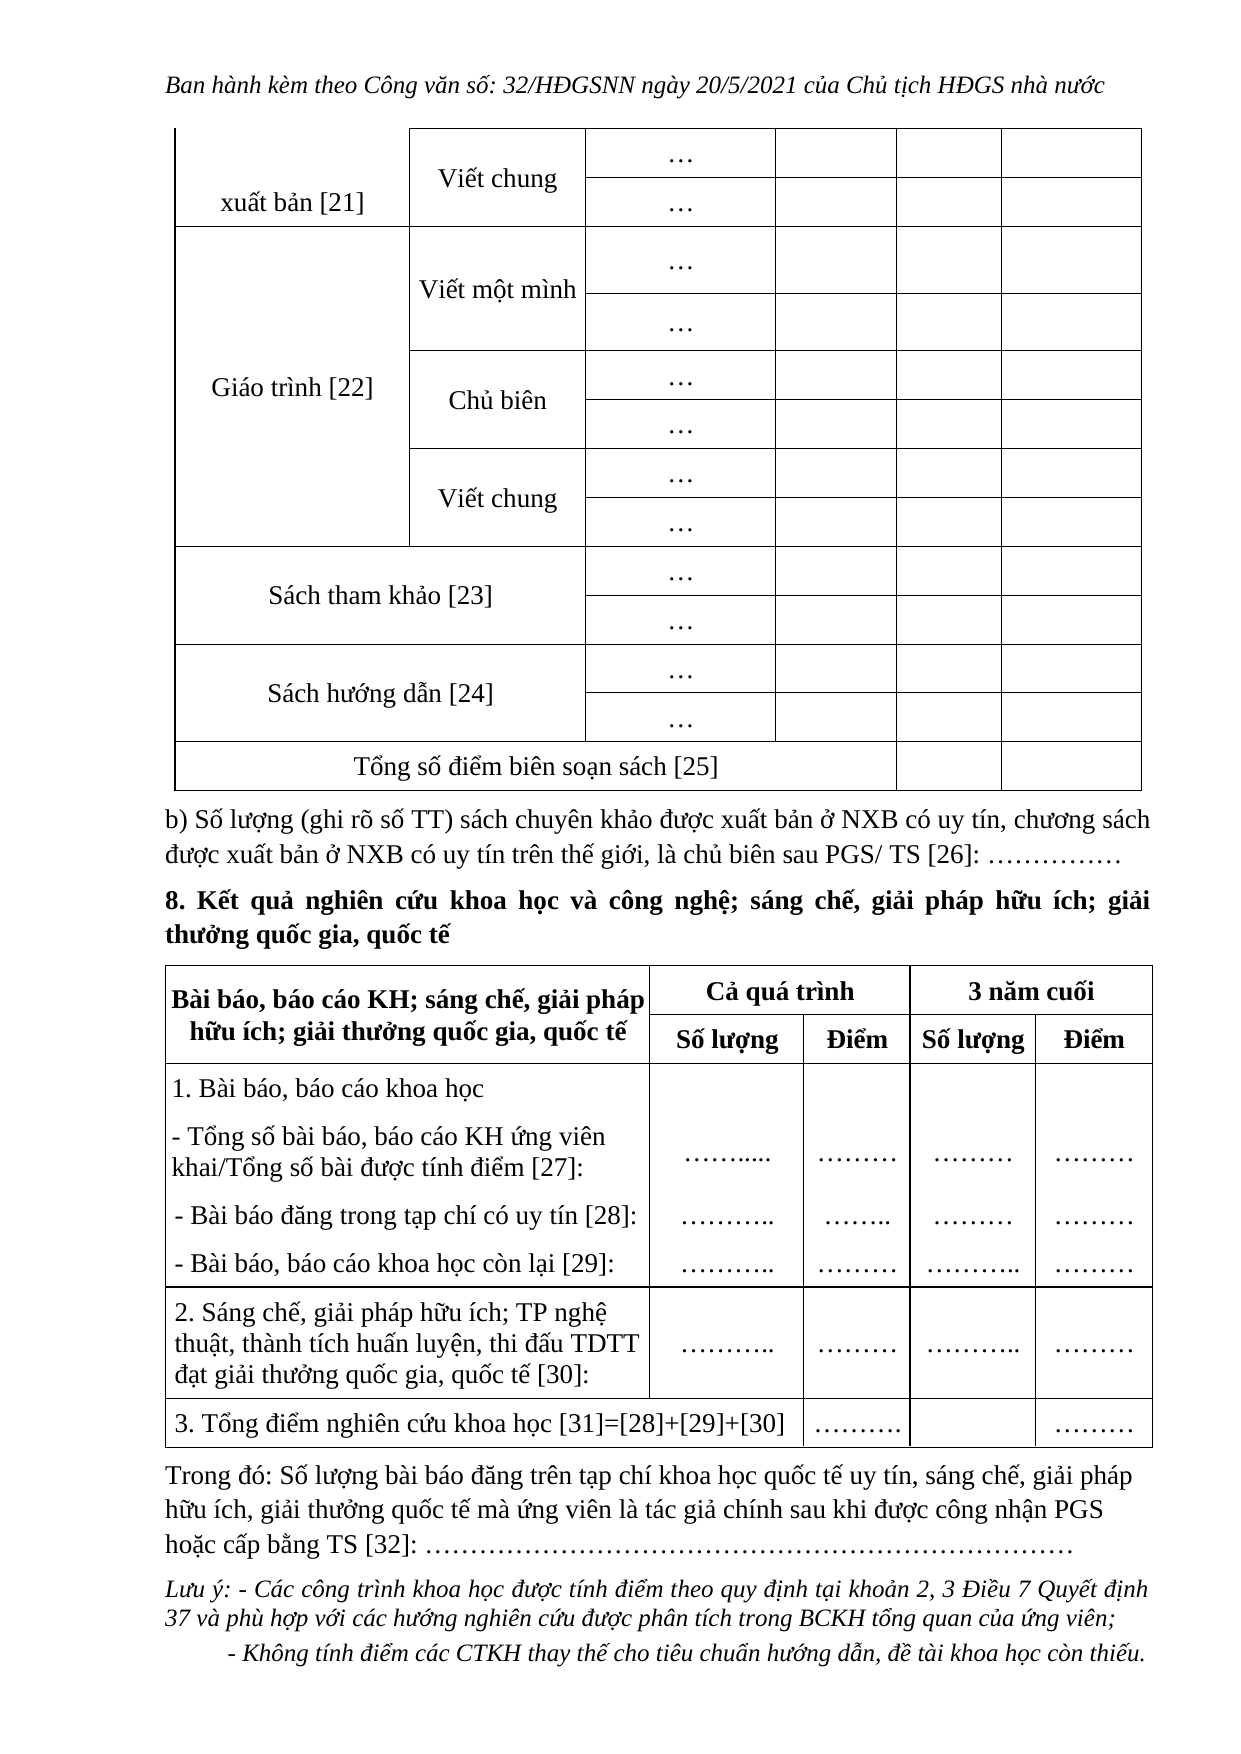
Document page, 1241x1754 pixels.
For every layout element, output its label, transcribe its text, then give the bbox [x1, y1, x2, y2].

table_cell [1002, 178, 1141, 226]
table_cell ……… [804, 1239, 909, 1286]
table_cell [1002, 547, 1141, 594]
table_cell [1002, 742, 1141, 790]
table_cell Viết chung [410, 449, 585, 546]
table_cell 3. Tổng điểm nghiên cứu khoa học [31]=[28]+[29]+[30] [166, 1399, 803, 1446]
table_cell [897, 596, 1001, 643]
table_cell … [586, 498, 775, 546]
table_cell [776, 645, 896, 692]
table_cell [650, 1064, 803, 1112]
table_cell [897, 129, 1001, 177]
table_header Bài báo, báo cáo KH; sáng chế, giải pháp hữu ích; giải thưởng quốc gia, quốc tế [166, 966, 649, 1063]
table_cell ……..... [650, 1112, 803, 1191]
table_cell ……… [1036, 1399, 1152, 1446]
table_cell ………. [804, 1399, 909, 1446]
table_cell [776, 596, 896, 643]
table_cell [1002, 294, 1141, 350]
table_cell ……… [1036, 1239, 1152, 1286]
table_cell [911, 1399, 1035, 1446]
table_cell 1. Bài báo, báo cáo khoa học [166, 1064, 649, 1112]
table_cell [897, 351, 1001, 399]
table_cell [776, 294, 896, 350]
table_cell … [586, 400, 775, 448]
text Trong đó: Số lượng bài báo đăng trên tạp chí khoa học quốc tế uy tín, sáng chế, giải pháp hữu ích, giải thưởng quốc tế mà ứng viên là tác giả chính sau khi được công nhận PGS hoặc cấp bằng TS [32]: ……………………………………………………………… [165, 1459, 1152, 1559]
table_cell [897, 742, 1001, 790]
table_cell Chủ biên [410, 351, 585, 448]
table_cell ……….. [650, 1288, 803, 1397]
table_cell ……… [911, 1191, 1035, 1238]
table_cell [776, 498, 896, 546]
table_cell Số lượng [911, 1015, 1035, 1063]
table_cell [897, 498, 1001, 546]
table_cell ……….. [650, 1239, 803, 1286]
table_cell [1002, 498, 1141, 546]
table_cell Sách tham khảo [23] [176, 547, 585, 643]
table_cell ……….. [650, 1191, 803, 1238]
table_cell Viết chung [410, 129, 585, 226]
table_cell … [586, 596, 775, 643]
table_cell [776, 547, 896, 594]
table_cell [804, 1064, 909, 1112]
table_cell [776, 351, 896, 399]
table_cell 2. Sáng chế, giải pháp hữu ích; TP nghệ thuật, thành tích huấn luyện, thi đấu TDTT đạt giải thưởng quốc gia, quốc tế [30]: [166, 1288, 649, 1397]
table_cell [897, 178, 1001, 226]
table_cell [776, 178, 896, 226]
table_cell ……… [804, 1288, 909, 1397]
table_cell ……… [1036, 1191, 1152, 1238]
table_cell [1002, 449, 1141, 497]
table_cell [1002, 645, 1141, 692]
table_cell [776, 693, 896, 741]
table_cell … [586, 129, 775, 177]
table_cell [1002, 129, 1141, 177]
table_cell Số lượng [650, 1015, 803, 1063]
table_cell [897, 400, 1001, 448]
table_cell [897, 449, 1001, 497]
table_cell ……… [1036, 1112, 1152, 1191]
table_cell [1002, 227, 1141, 293]
table_cell Tổng số điểm biên soạn sách [25] [176, 742, 896, 790]
table_header 3 năm cuối [911, 966, 1152, 1014]
table_cell [776, 129, 896, 177]
table_cell [897, 547, 1001, 594]
table_cell [1002, 351, 1141, 399]
table_cell [776, 449, 896, 497]
table_cell … [586, 645, 775, 692]
text b) Số lượng (ghi rõ số TT) sách chuyên khảo được xuất bản ở NXB có uy tín, chương sách được xuất bản ở NXB có uy tín trên thế giới, là chủ biên sau PGS/ TS [26]: …………… [165, 803, 1152, 869]
table_cell ……… [911, 1112, 1035, 1191]
table_cell …….. [804, 1191, 909, 1238]
table_cell [897, 693, 1001, 741]
table_cell [911, 1064, 1035, 1112]
table_cell [776, 227, 896, 293]
table_cell Giáo trình [22] [176, 227, 409, 546]
table_cell Viết một mình [410, 227, 585, 350]
table_cell [897, 294, 1001, 350]
table_cell … [586, 449, 775, 497]
table_cell - Bài báo, báo cáo khoa học còn lại [29]: [166, 1239, 649, 1286]
table_cell [1036, 1064, 1152, 1112]
table_cell … [586, 227, 775, 293]
table_cell [897, 227, 1001, 293]
table_header Cả quá trình [650, 966, 909, 1014]
text - Không tính điểm các CTKH thay thế cho tiêu chuẩn hướng dẫn, đề tài khoa học còn thiếu. [165, 1638, 1152, 1667]
table_cell [1002, 596, 1141, 643]
table_cell Sách hướng dẫn [24] [176, 645, 585, 741]
table_cell ……….. [911, 1288, 1035, 1397]
table_cell [776, 400, 896, 448]
table_cell … [586, 178, 775, 226]
table_cell - Bài báo đăng trong tạp chí có uy tín [28]: [166, 1191, 649, 1238]
table_cell [897, 645, 1001, 692]
table_cell Điểm [804, 1015, 909, 1063]
text 8. Kết quả nghiên cứu khoa học và công nghệ; sáng chế, giải pháp hữu ích; giải thưởng quốc gia, quốc tế [165, 884, 1152, 950]
table_cell - Tổng số bài báo, báo cáo KH ứng viên khai/Tổng số bài được tính điểm [27]: [166, 1112, 649, 1191]
table_cell … [586, 693, 775, 741]
table_cell ……… [1036, 1288, 1152, 1397]
table_cell [1002, 693, 1141, 741]
table_cell ……….. [911, 1239, 1035, 1286]
table_cell Điểm [1036, 1015, 1152, 1063]
table_cell … [586, 547, 775, 594]
text Lưu ý: - Các công trình khoa học được tính điểm theo quy định tại khoản 2, 3 Điều 7 Quyết định 37 và phù hợp với các hướng nghiên cứu được phân tích trong BCKH tổng quan của ứng viên; [165, 1574, 1152, 1632]
table_cell … [586, 351, 775, 399]
table_cell … [586, 294, 775, 350]
table_cell ……… [804, 1112, 909, 1191]
table_cell [1002, 400, 1141, 448]
